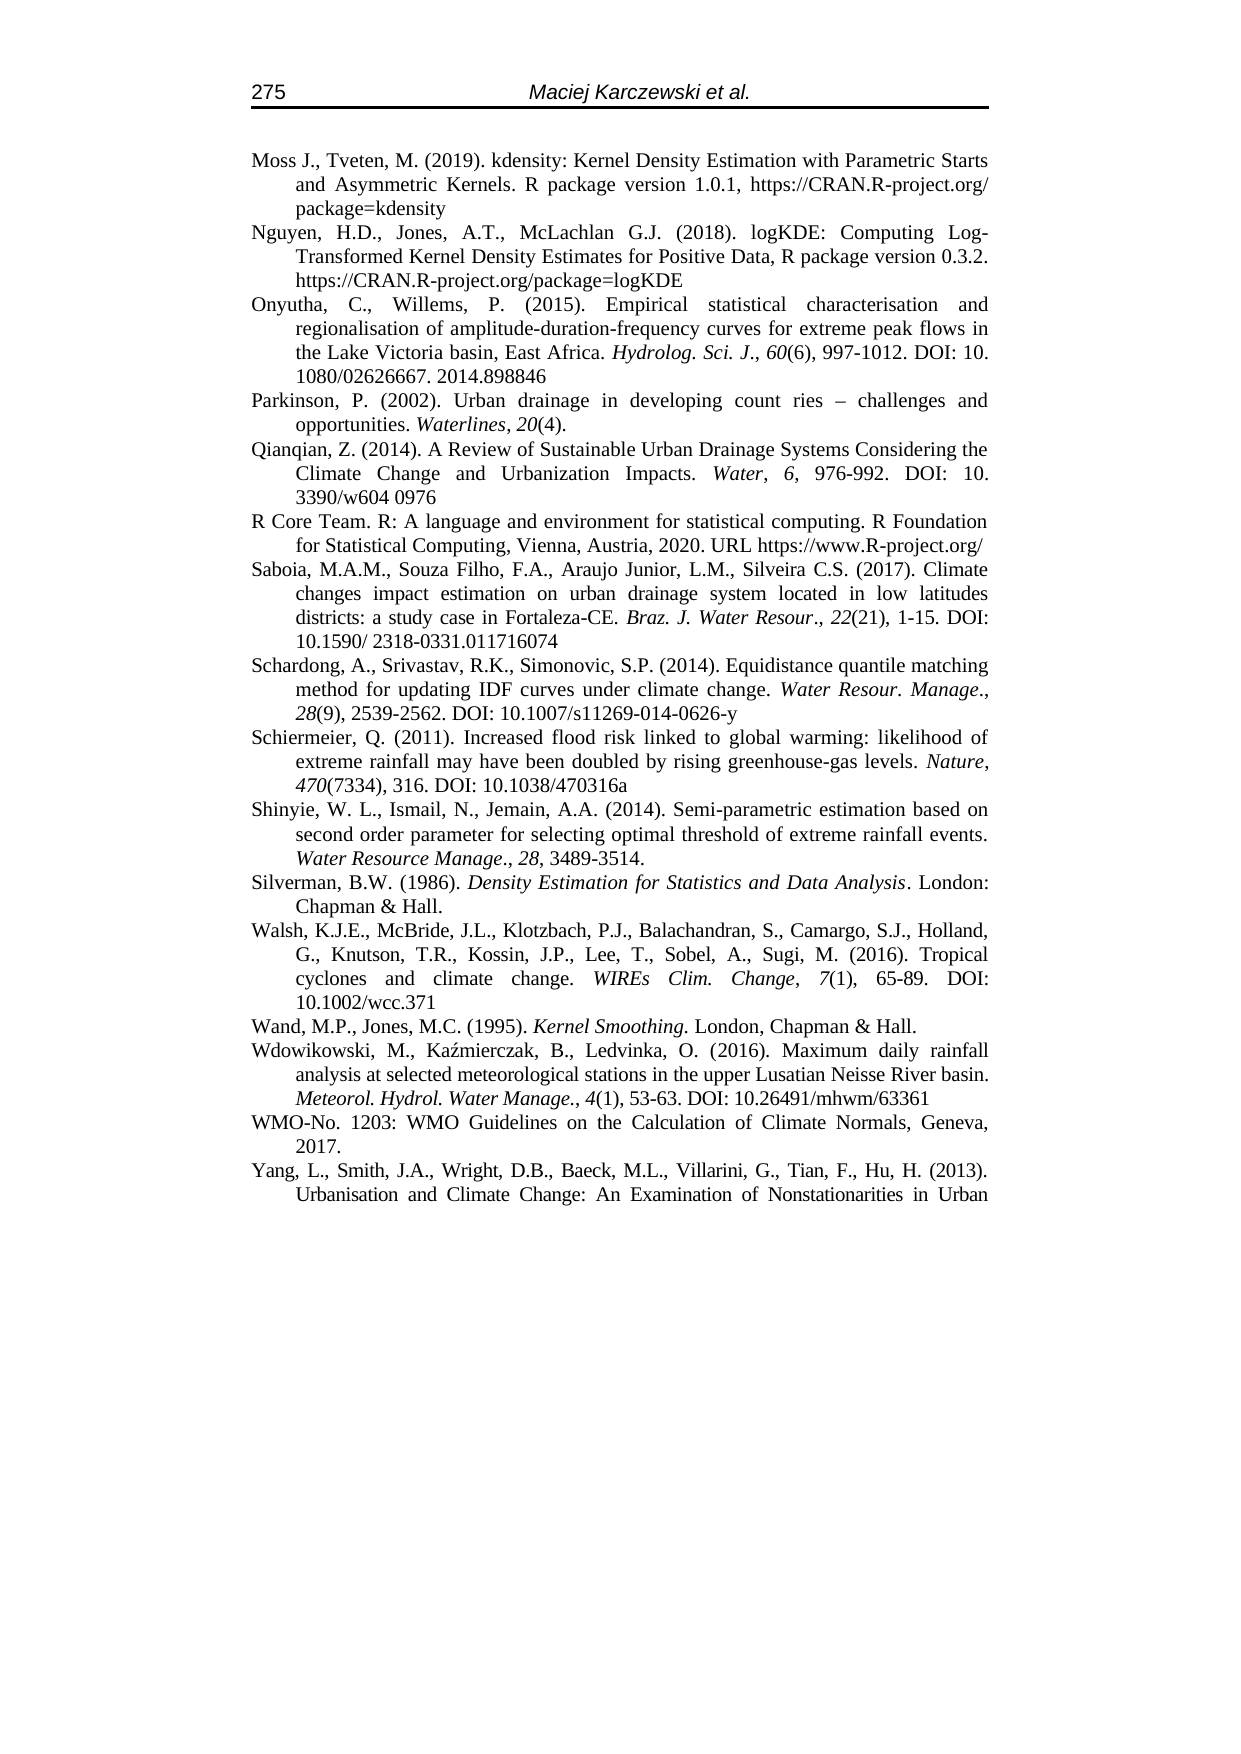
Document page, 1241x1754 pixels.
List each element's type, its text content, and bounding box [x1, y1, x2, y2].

list Moss J., Tveten, M. (2019). kdensity: Kernel Density Estimation with Parametric Starts and Asymmetric Kernels. R package version 1.0.1, https://CRAN.R-project.org/ package=kdensity [251, 148, 989, 220]
list Shinyie, W. L., Ismail, N., Jemain, A.A. (2014). Semi-parametric estimation based on second order parameter for selecting optimal threshold of extreme rainfall events. Water Resource Manage., 28, 3489-3514. [251, 797, 989, 869]
list Saboia, M.A.M., Souza Filho, F.A., Araujo Junior, L.M., Silveira C.S. (2017). Climate changes impact estimation on urban drainage system located in low latitudes districts: a study case in Fortaleza-CE. Braz. J. Water Resour., 22(21), 1-15. DOI: 10.1590/ 2318-0331.011716074 [251, 557, 989, 653]
list Silverman, B.W. (1986). Density Estimation for Statistics and Data Analysis. London: Chapman & Hall. [251, 869, 989, 918]
list R Core Team. R: A language and environment for statistical computing. R Foundation for Statistical Computing, Vienna, Austria, 2020. URL https://www.R-project.org/ [251, 509, 989, 557]
list WMO-No. 1203: WMO Guidelines on the Calculation of Climate Normals, Geneva, 2017. [251, 1110, 989, 1158]
list Schardong, A., Srivastav, R.K., Simonovic, S.P. (2014). Equidistance quantile matching method for updating IDF curves under climate change. Water Resour. Manage., 28(9), 2539-2562. DOI: 10.1007/s11269-014-0626-y [251, 653, 989, 725]
list Onyutha, C., Willems, P. (2015). Empirical statistical characterisation and regionalisation of amplitude-duration-frequency curves for extreme peak flows in the Lake Victoria basin, East Africa. Hydrolog. Sci. J., 60(6), 997-1012. DOI: 10. 1080/02626667. 2014.898846 [251, 292, 989, 388]
list Schiermeier, Q. (2011). Increased flood risk linked to global warming: likelihood of extreme rainfall may have been doubled by rising greenhouse-gas levels. Nature, 470(7334), 316. DOI: 10.1038/470316a [251, 725, 989, 797]
list Yang, L., Smith, J.A., Wright, D.B., Baeck, M.L., Villarini, G., Tian, F., Hu, H. (2013). Urbanisation and Climate Change: An Examination of Nonstationarities in Urban Flooding. Journal of Hydrometeorology, 14(6), 1791-1809. DOI: 10.1175/JHM-D-12-095.1 [251, 1158, 989, 1206]
list Parkinson, P. (2002). Urban drainage in developing count ries – challenges and opportunities. Waterlines, 20(4). [251, 388, 989, 436]
list Wand, M.P., Jones, M.C. (1995). Kernel Smoothing. London, Chapman & Hall. [251, 1014, 989, 1038]
list Wdowikowski, M., Kaźmierczak, B., Ledvinka, O. (2016). Maximum daily rainfall analysis at selected meteorological stations in the upper Lusatian Neisse River basin. Meteorol. Hydrol. Water Manage., 4(1), 53-63. DOI: 10.26491/mhwm/63361 [251, 1038, 989, 1110]
list Nguyen, H.D., Jones, A.T., McLachlan G.J. (2018). logKDE: Computing Log-Transformed Kernel Density Estimates for Positive Data, R package version 0.3.2. https://CRAN.R-project.org/package=logKDE [251, 220, 989, 292]
list Walsh, K.J.E., McBride, J.L., Klotzbach, P.J., Balachandran, S., Camargo, S.J., Holland, G., Knutson, T.R., Kossin, J.P., Lee, T., Sobel, A., Sugi, M. (2016). Tropical cyclones and climate change. WIREs Clim. Change, 7(1), 65-89. DOI: 10.1002/wcc.371 [251, 918, 989, 1014]
list Qianqian, Z. (2014). A Review of Sustainable Urban Drainage Systems Considering the Climate Change and Urbanization Impacts. Water, 6, 976-992. DOI: 10. 3390/w604 0976 [251, 436, 989, 509]
